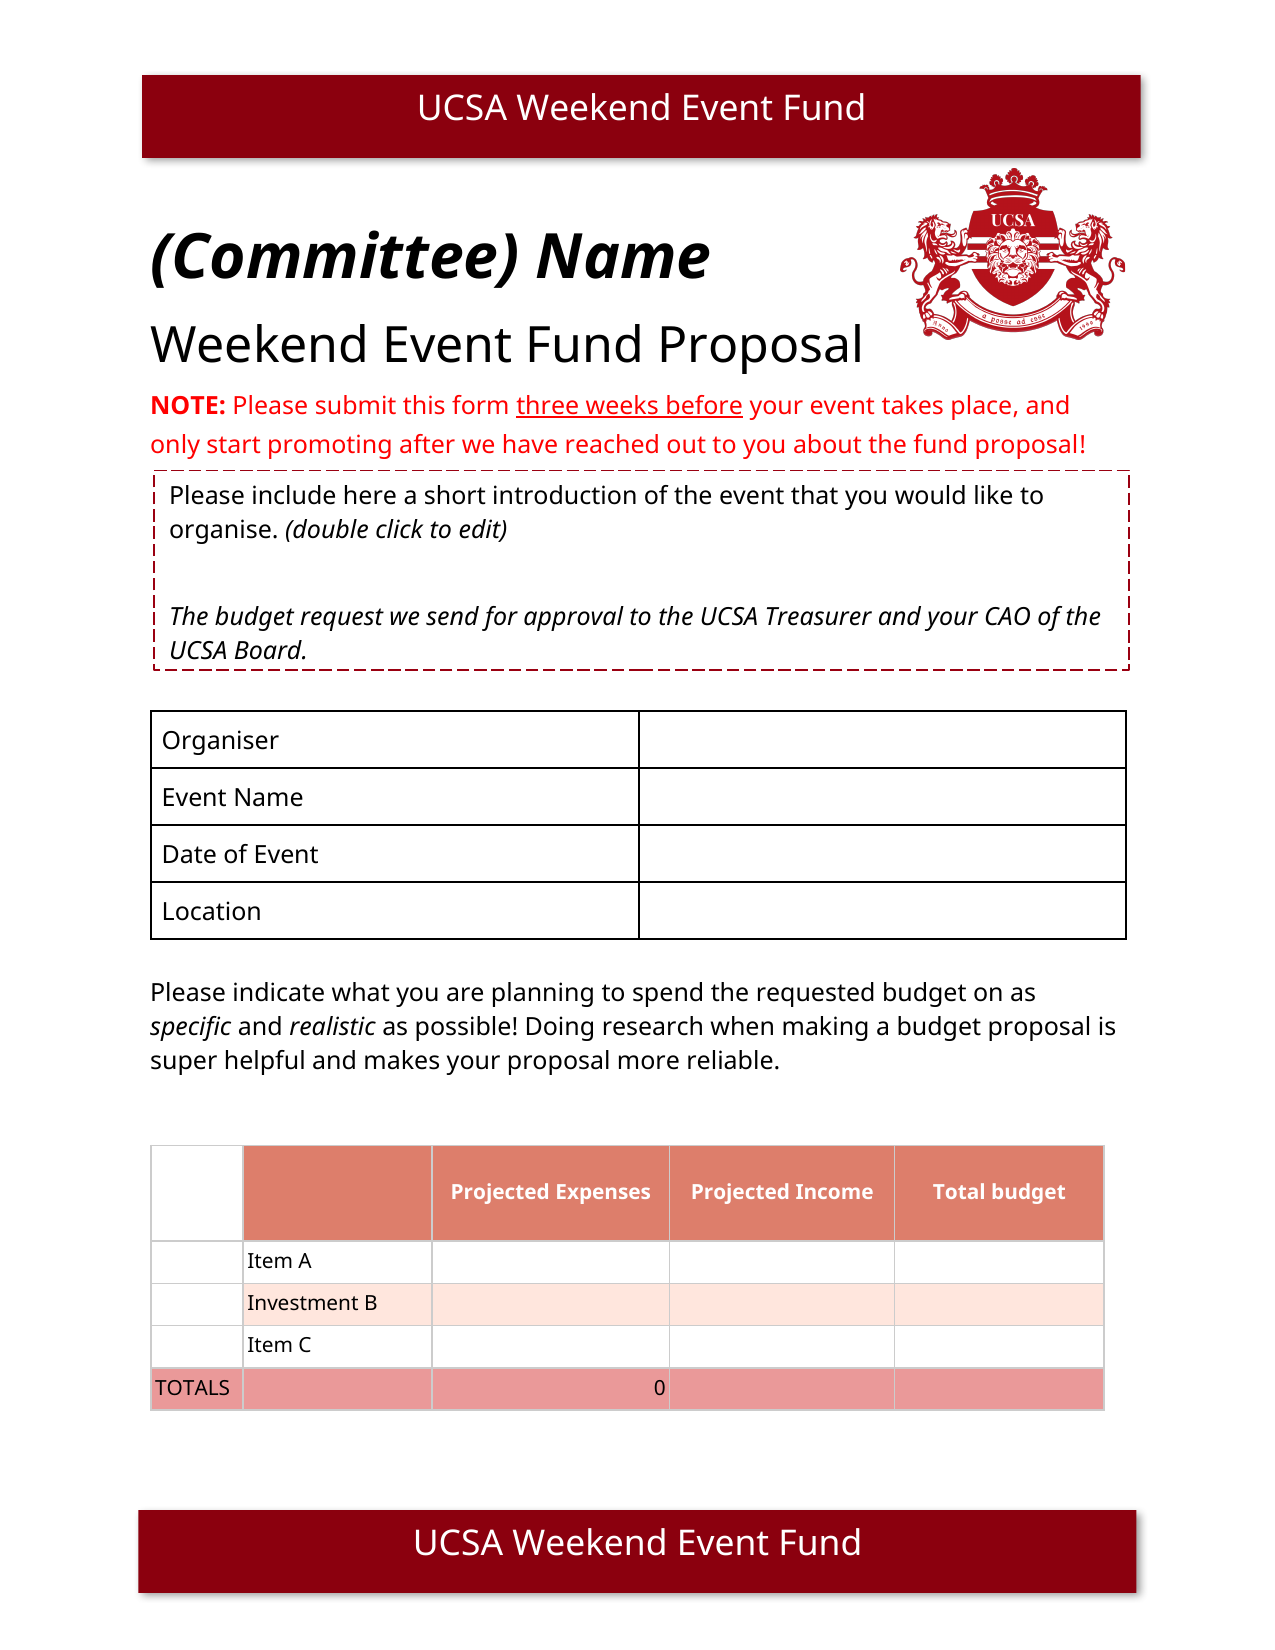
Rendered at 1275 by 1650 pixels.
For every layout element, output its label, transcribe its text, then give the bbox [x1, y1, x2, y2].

table_cell Item C [244, 1326, 431, 1367]
table_cell [640, 826, 1125, 881]
table_cell [433, 1284, 669, 1325]
table_cell [670, 1284, 894, 1325]
table_header Projected Income [670, 1146, 894, 1240]
table_cell Item A [244, 1242, 431, 1283]
table_cell [670, 1369, 894, 1409]
text (Committee) Name [150, 211, 900, 296]
table_cell [433, 1242, 669, 1283]
table_cell [895, 1242, 1103, 1283]
table_cell [895, 1326, 1103, 1367]
table_cell [640, 769, 1125, 824]
table_cell [433, 1326, 669, 1367]
table_cell [670, 1326, 894, 1367]
table_header Organiser [152, 712, 638, 767]
table_cell Location [152, 883, 638, 938]
table_cell 0 [433, 1369, 669, 1409]
table_cell [152, 1284, 242, 1325]
text Weekend Event Fund Proposal [150, 309, 1125, 377]
table_header [640, 712, 1125, 767]
text Please indicate what you are planning to spend the requested budget on as specific and realistic as possible! Doing research when making a budget proposal is super helpful and makes your proposal more reliable. [150, 974, 1125, 1076]
table_cell [895, 1369, 1103, 1409]
table_header Projected Expenses [433, 1146, 669, 1240]
table_cell [244, 1369, 431, 1409]
table_header [152, 1146, 242, 1240]
table_cell TOTALS [152, 1369, 242, 1409]
table_cell [640, 883, 1125, 938]
table_cell Event Name [152, 769, 638, 824]
picture [900, 168, 1125, 340]
table_cell [152, 1326, 242, 1367]
table_cell [152, 1242, 242, 1283]
table_header Total budget [895, 1146, 1103, 1240]
table_cell [670, 1242, 894, 1283]
table_cell [895, 1284, 1103, 1325]
table_cell Date of Event [152, 826, 638, 881]
text NOTE: Please submit this form three weeks before your event takes place, and only start promoting after we have reached out to you about the fund proposal! [150, 387, 1125, 461]
table_header [244, 1146, 431, 1240]
table_cell Investment B [244, 1284, 431, 1325]
